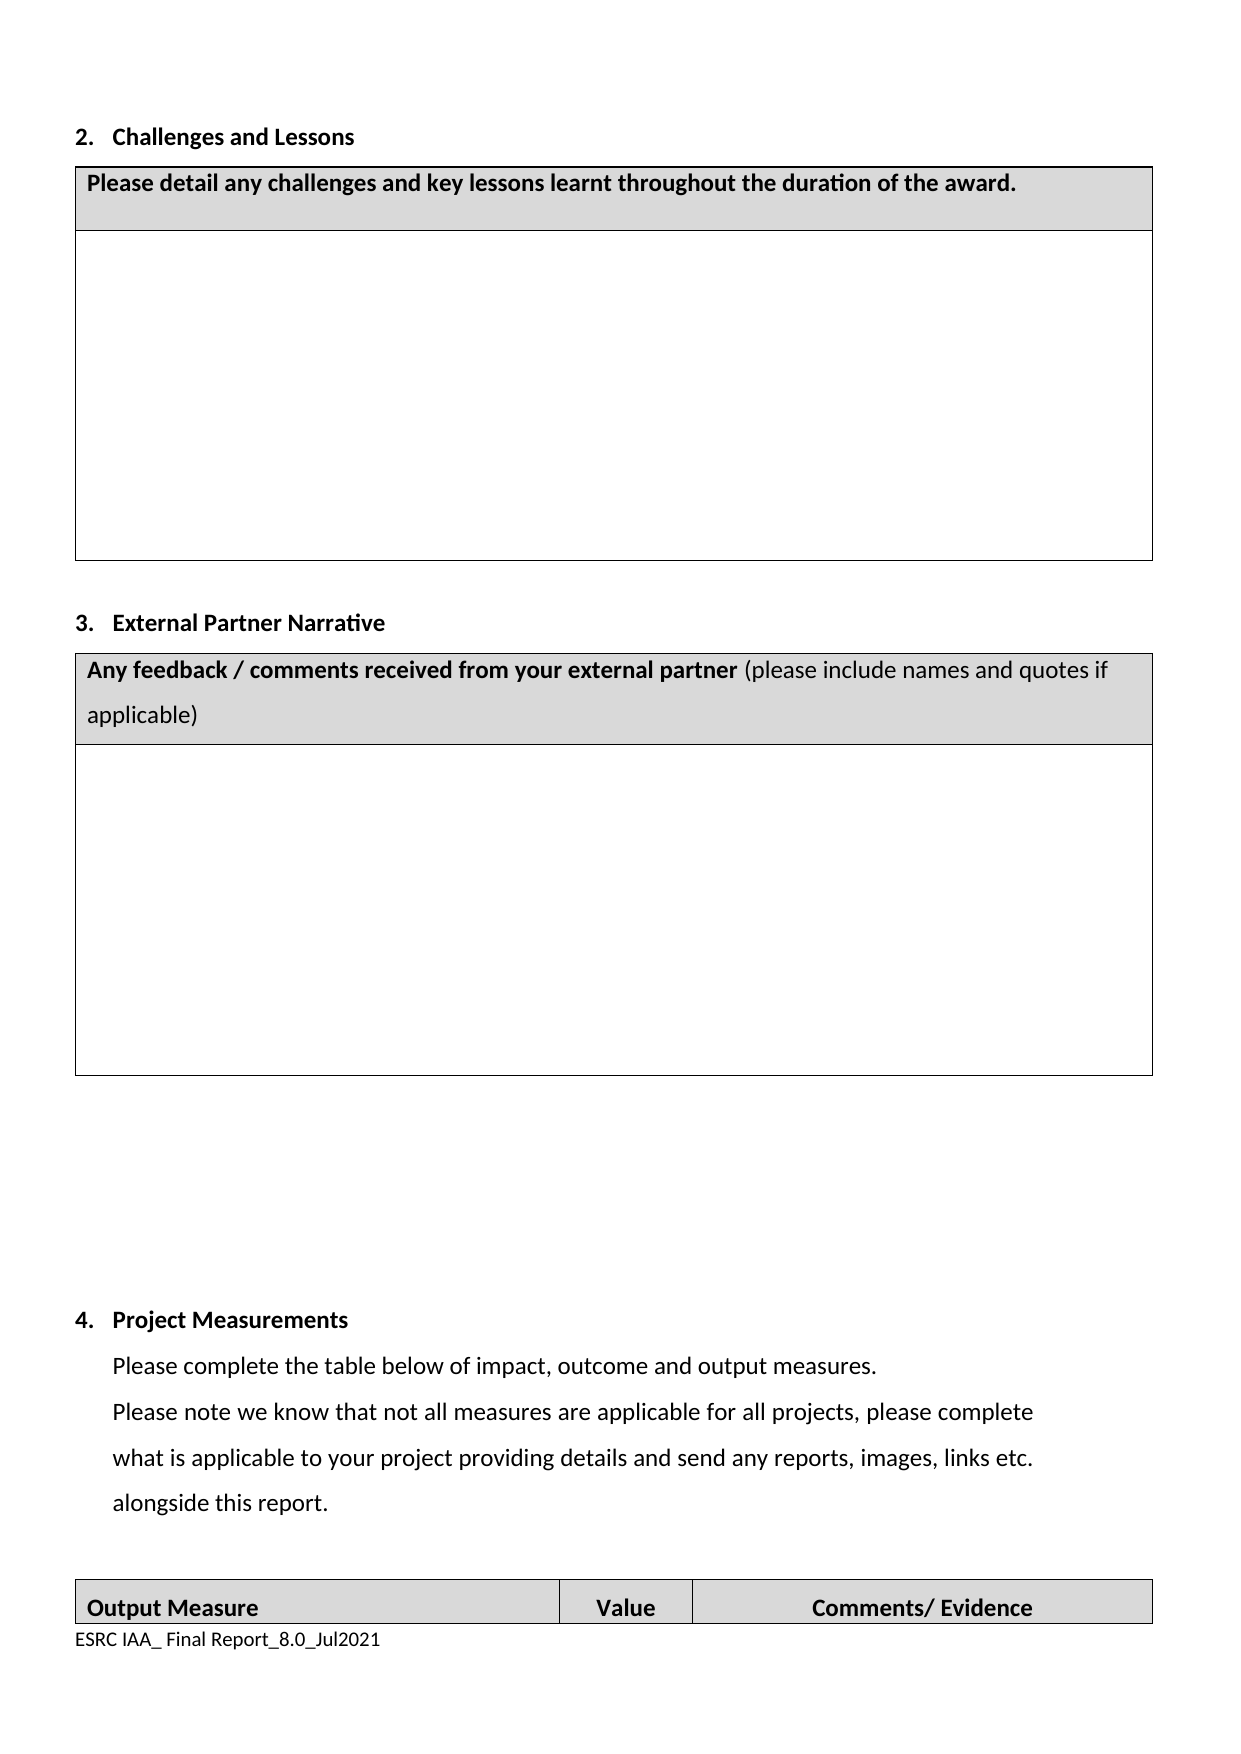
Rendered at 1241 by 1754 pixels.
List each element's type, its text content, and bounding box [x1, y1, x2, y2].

table_cell [76, 231, 1152, 560]
table_header Output Measure [76, 1580, 559, 1623]
table_header Value [560, 1580, 692, 1623]
list Project Measurements [75, 1305, 1165, 1335]
table_header Comments/ Evidence [693, 1580, 1152, 1623]
text Please complete the table below of impact, outcome and output measures. [112, 1350, 1035, 1381]
table_header Any feedback / comments received from your external partner (please include names and quotes if applicable) [76, 654, 1152, 744]
table_cell [76, 745, 1152, 1075]
list Challenges and Lessons [75, 121, 1165, 151]
list External Partner Narrative [75, 607, 1165, 638]
text Please note we know that not all measures are applicable for all projects, please complete what is applicable to your project providing details and send any reports, images, links etc. alongside this report. [112, 1396, 1035, 1518]
table_header Please detail any challenges and key lessons learnt throughout the duration of the award. [76, 168, 1152, 230]
